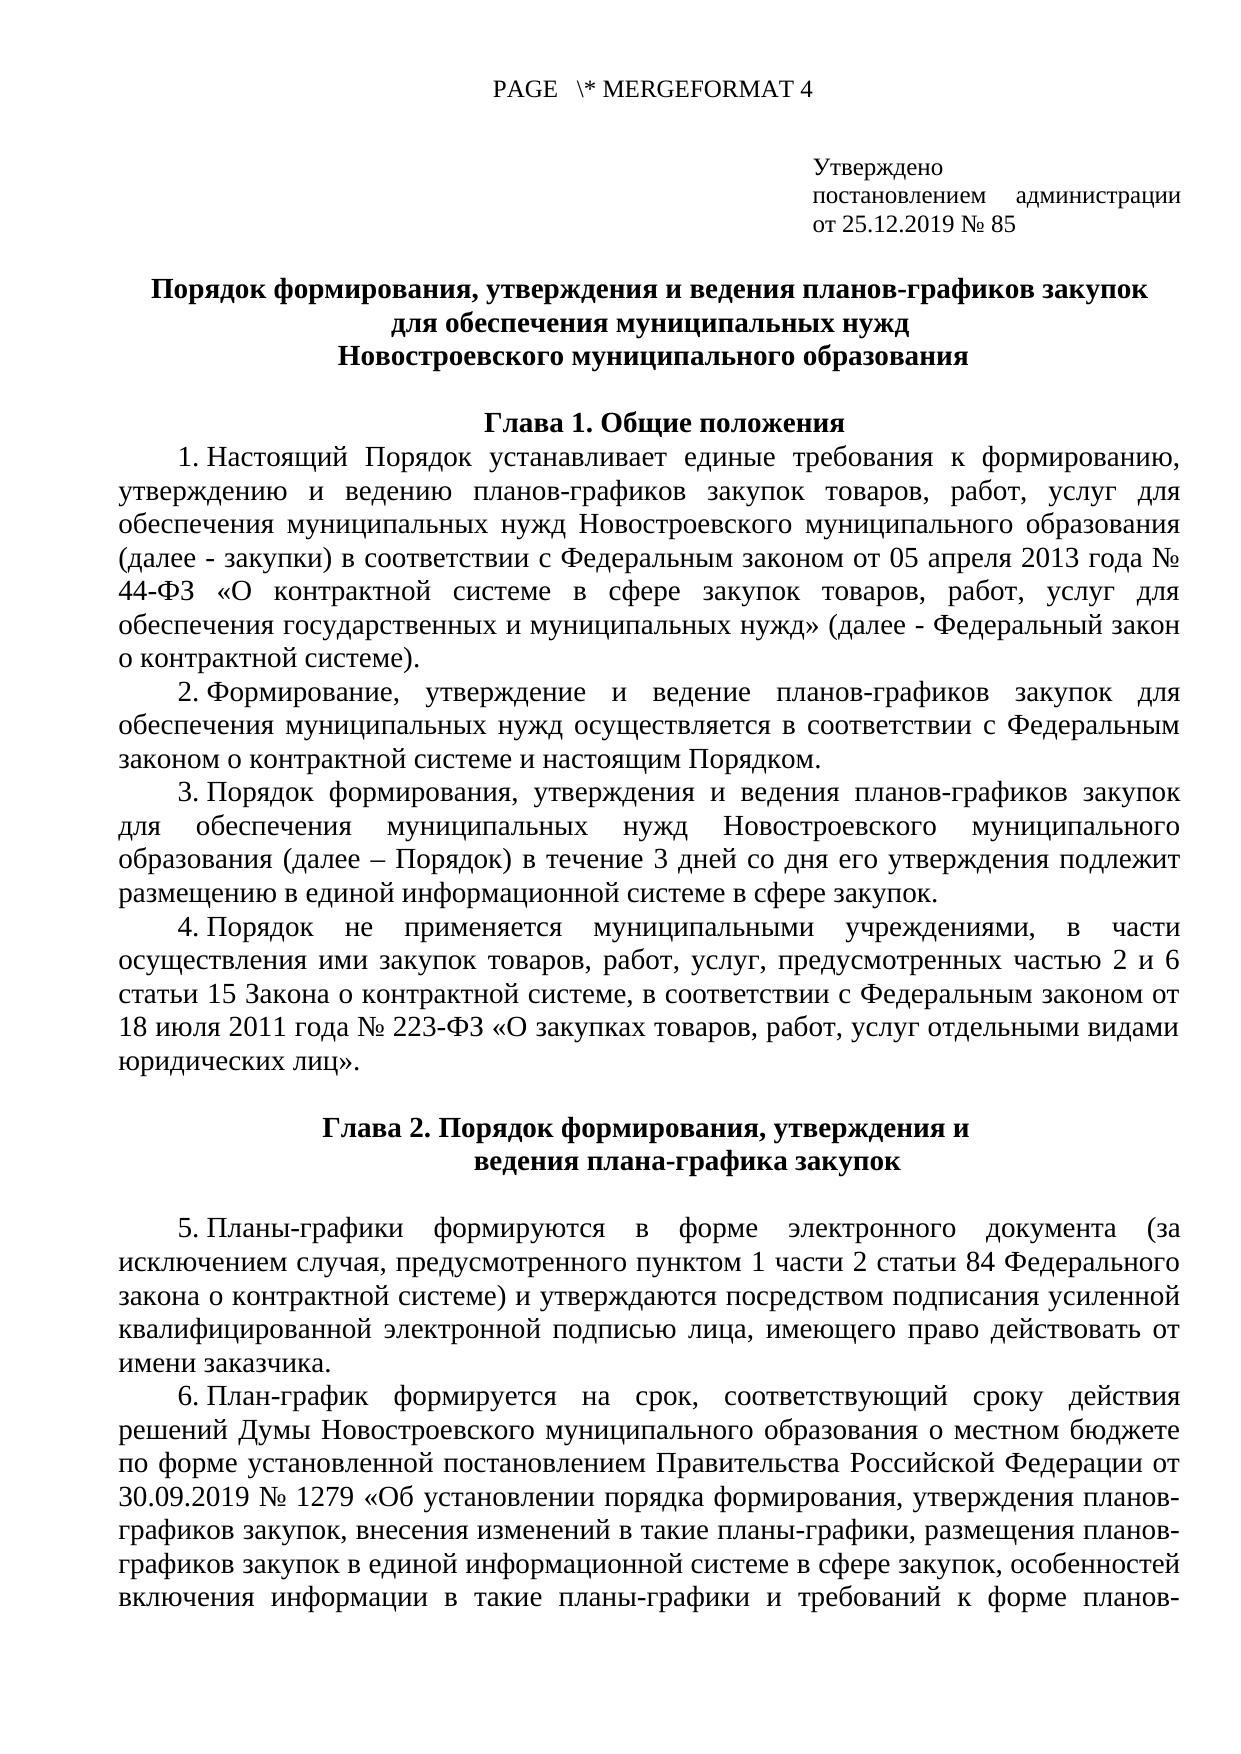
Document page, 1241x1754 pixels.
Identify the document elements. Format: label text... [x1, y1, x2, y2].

text Глава 1. Общие положения [118, 406, 1211, 439]
list Порядок формирования, утверждения и ведения планов-графиков закупок для обеспечения муниципальных нужд Новостроевского муниципального образования (далее – Порядок) в течение 3 дней со дня его утверждения подлежит размещению в единой информационной системе в сфере закупок. [118, 774, 1181, 909]
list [118, 1378, 1181, 1613]
list Планы-графики формируются в форме электронного документа (за исключением случая, предусмотренного пунктом 1 части 2 статьи 84 Федерального закона о контрактной системе) и утверждаются посредством подписания усиленной квалифицированной электронной подписью лица, имеющего право действовать от имени заказчика. [118, 1211, 1181, 1378]
list Порядок не применяется муниципальными учреждениями, в части осуществления ими закупок товаров, работ, услуг, предусмотренных частью 2 и 6 статьи 15 Закона о контрактной системе, в соответствии с Федеральным законом от 18 июля 2011 года № 223-ФЗ «О закупках товаров, работ, услуг отдельными видами юридических лиц». [118, 909, 1181, 1076]
text постановлением администрации от 25.12.2019 № 85 [812, 180, 1181, 238]
list Настоящий Порядок устанавливает единые требования к формированию, утверждению и ведению планов-графиков закупок товаров, работ, услуг для обеспечения муниципальных нужд Новостроевского муниципального образования (далее - закупки) в соответствии с Федеральным законом от 05 апреля 2013 года № 44-ФЗ «О контрактной системе в сфере закупок товаров, работ, услуг для обеспечения государственных и муниципальных нужд» (далее - Федеральный закон о контрактной системе). [118, 439, 1181, 674]
list Формирование, утверждение и ведение планов-графиков закупок для обеспечения муниципальных нужд осуществляется в соответствии с Федеральным законом о контрактной системе и настоящим Порядком. [118, 674, 1181, 774]
text Порядок формирования, утверждения и ведения планов-графиков закупок для обеспечения муниципальных нужд Новостроевского муниципального образования [118, 271, 1181, 372]
text Глава 2. Порядок формирования, утверждения и ведения плана-графика закупок [118, 1110, 1181, 1177]
text Утверждено [812, 152, 1181, 180]
